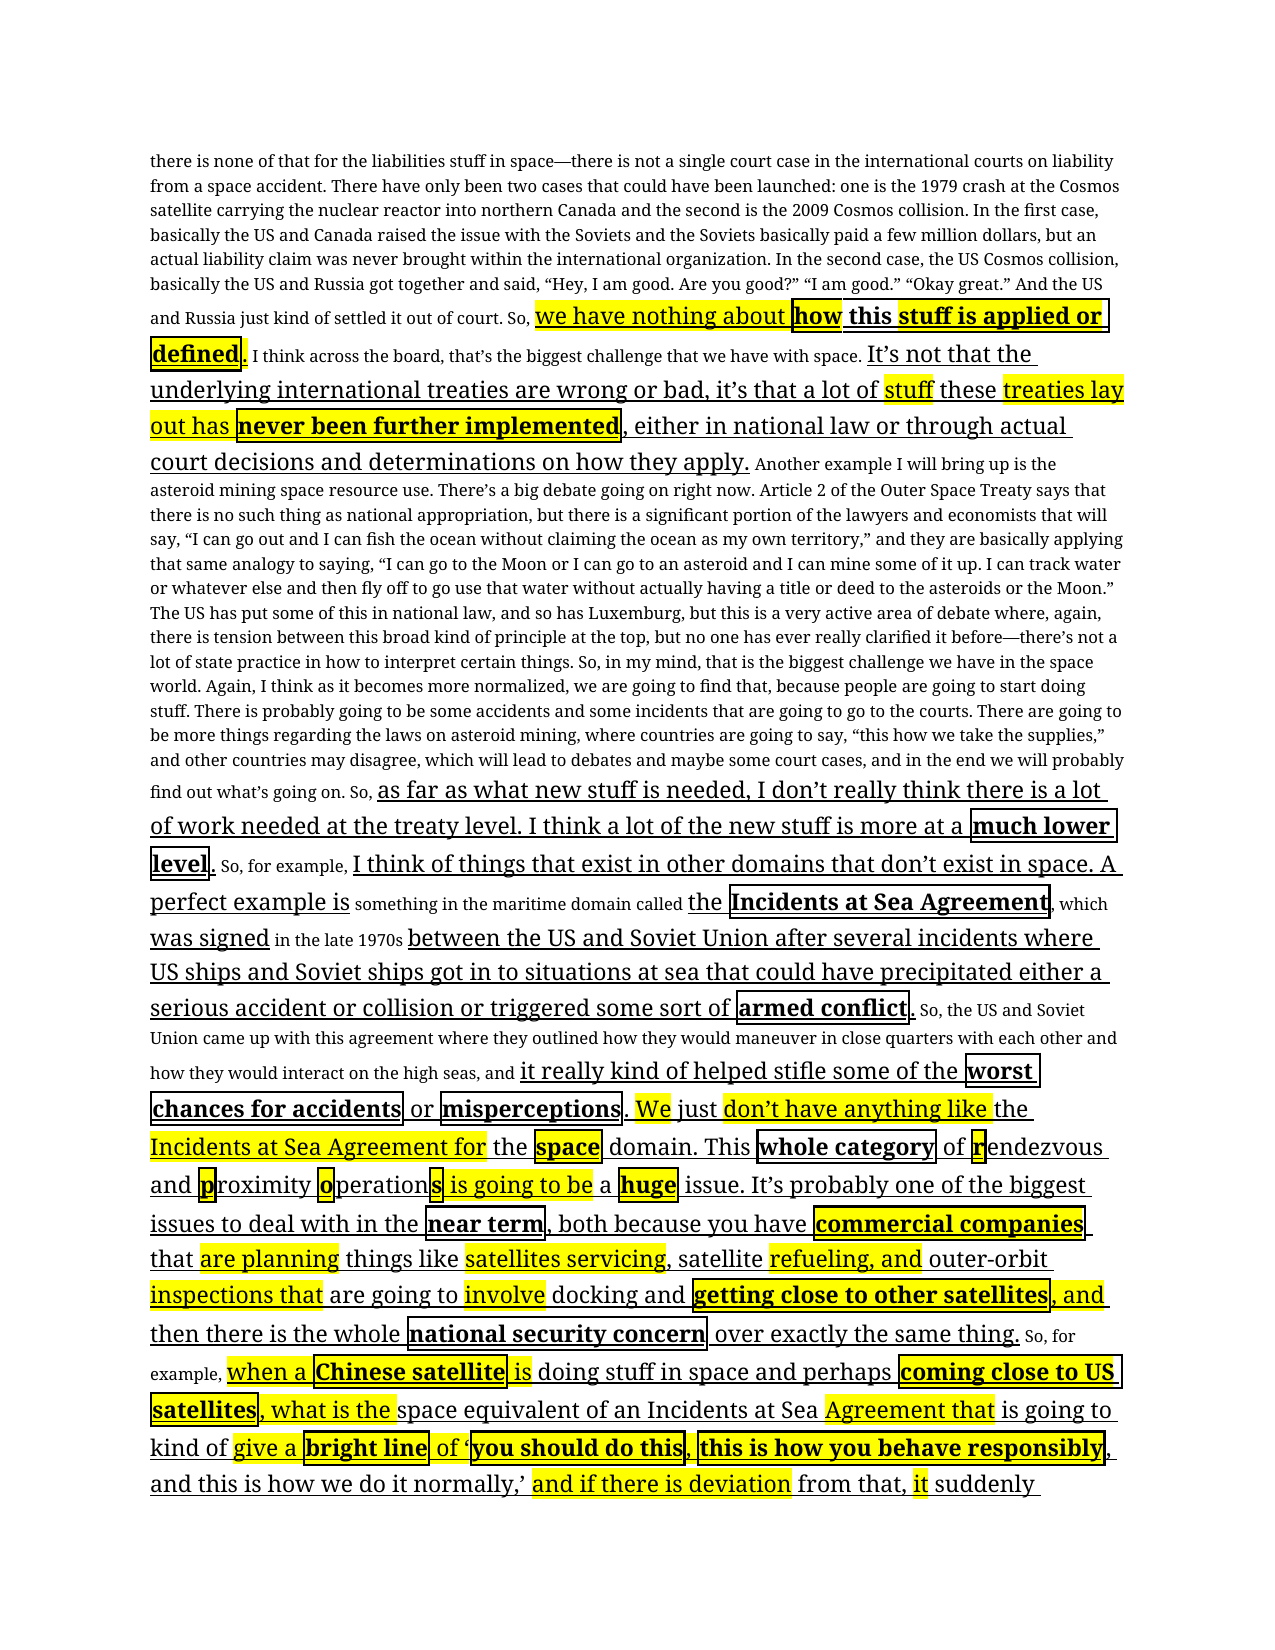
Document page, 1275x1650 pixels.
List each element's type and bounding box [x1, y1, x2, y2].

text [150, 150, 1125, 1499]
